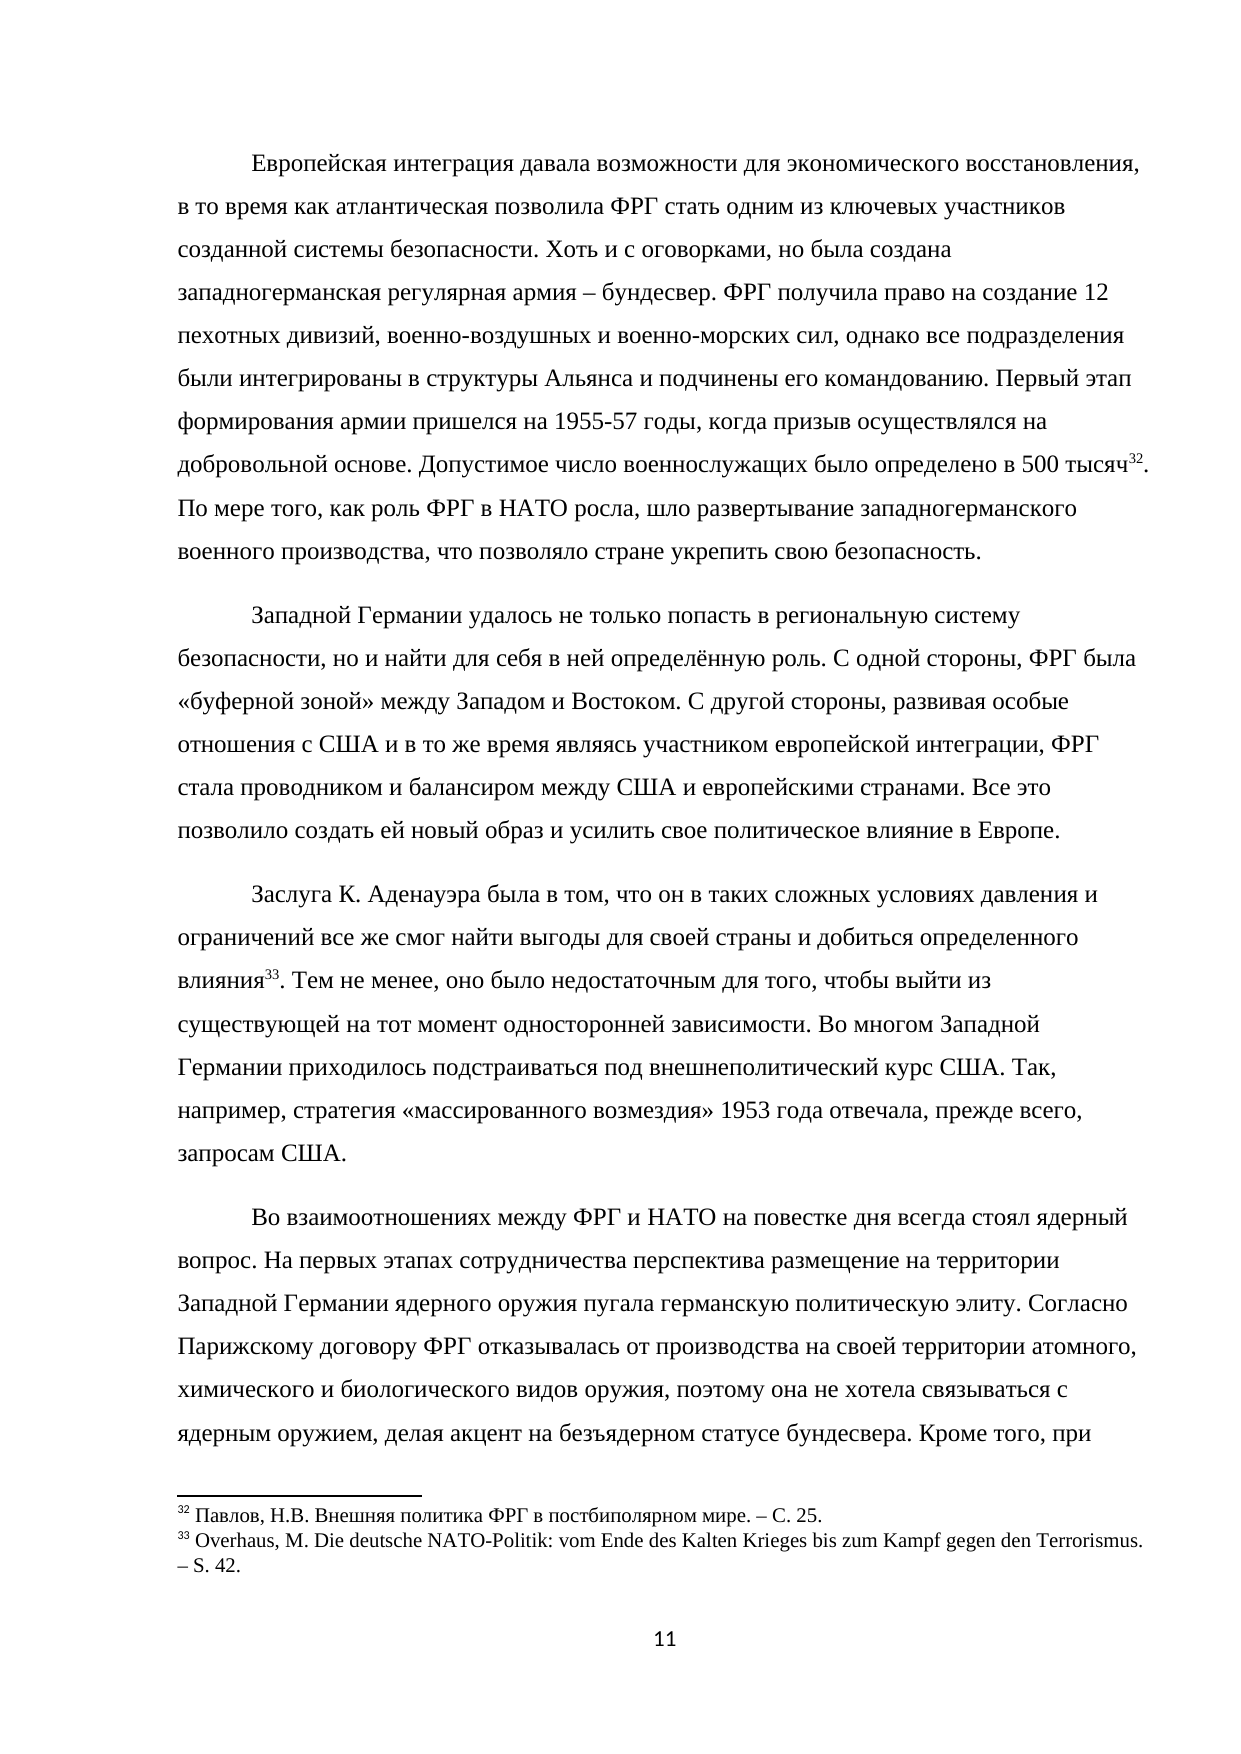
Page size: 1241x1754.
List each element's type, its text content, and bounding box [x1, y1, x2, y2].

text Европейская интеграция давала возможности для экономического восстановления, в то время как атлантическая позволила ФРГ стать одним из ключевых участников созданной системы безопасности. Хоть и с оговорками, но была создана западногерманская регулярная армия – бундесвер. ФРГ получила право на создание 12 пехотных дивизий, военно-воздушных и военно-морских сил, однако все подразделения были интегрированы в структуры Альянса и подчинены его командованию. Первый этап формирования армии пришелся на 1955-57 годы, когда призыв осуществлялся на добровольной основе. Допустимое число военнослужащих было определено в 500 тысяч. По мере того, как роль ФРГ в НАТО росла, шло развертывание западногерманского военного производства, что позволяло стране укрепить свою безопасность. [177, 148, 1152, 564]
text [177, 1202, 1152, 1446]
text Заслуга К. Аденауэра была в том, что он в таких сложных условиях давления и ограничений все же смог найти выгоды для своей страны и добиться определенного влияния. Тем не менее, оно было недостаточным для того, чтобы выйти из существующей на тот момент односторонней зависимости. Во многом Западной Германии приходилось подстраиваться под внешнеполитический курс США. Так, например, стратегия «массированного возмездия» 1953 года отвечала, прежде всего, запросам США. [177, 879, 1152, 1167]
text Западной Германии удалось не только попасть в региональную систему безопасности, но и найти для себя в ней определённую роль. С одной стороны, ФРГ была «буферной зоной» между Западом и Востоком. С другой стороны, развивая особые отношения с США и в то же время являясь участником европейской интеграции, ФРГ стала проводником и балансиром между США и европейскими странами. Все это позволило создать ей новый образ и усилить свое политическое влияние в Европе. [177, 600, 1152, 844]
